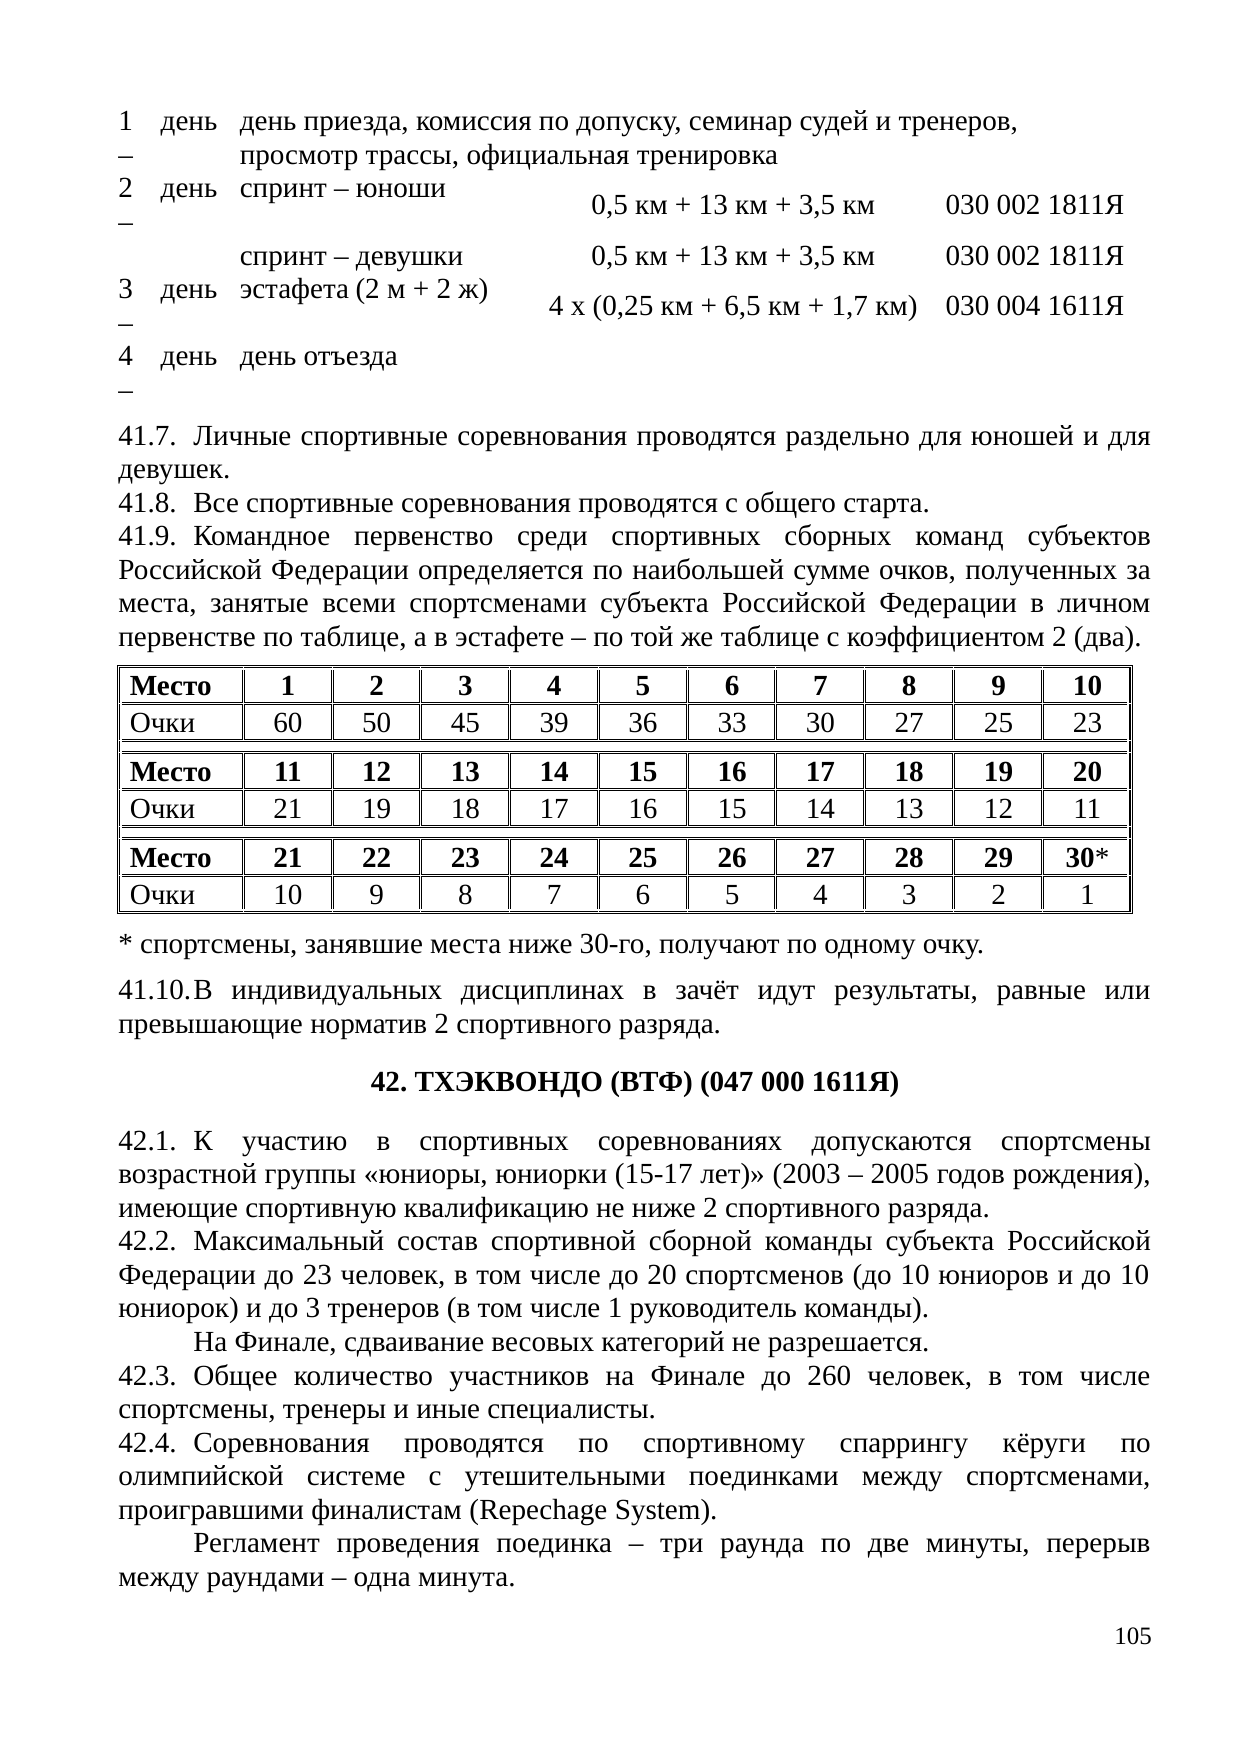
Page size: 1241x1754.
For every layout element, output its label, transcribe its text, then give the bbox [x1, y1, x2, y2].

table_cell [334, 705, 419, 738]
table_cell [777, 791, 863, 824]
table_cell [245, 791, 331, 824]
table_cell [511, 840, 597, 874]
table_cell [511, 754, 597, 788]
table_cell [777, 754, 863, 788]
text 41.10. В индивидуальных дисциплинах в зачёт идут результаты, равные или превышающие норматив 2 спортивного разряда. [118, 972, 1152, 1039]
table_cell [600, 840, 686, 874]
text 42.4. Соревнования проводятся по спортивному спаррингу кёруги по олимпийской системе с утешительными поединками между спортсменами, проигравшими финалистам (Repechage System). [118, 1425, 1152, 1525]
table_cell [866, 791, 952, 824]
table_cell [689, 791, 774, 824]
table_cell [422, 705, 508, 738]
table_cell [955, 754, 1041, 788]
subtitle 42. ТХЭКВОНДО (ВТФ) (047 000 1611Я) [118, 1064, 1152, 1098]
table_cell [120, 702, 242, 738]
text 42.3. Общее количество участников на Финале до 260 человек, в том числе спортсмены, тренеры и иные специалисты. [118, 1358, 1152, 1425]
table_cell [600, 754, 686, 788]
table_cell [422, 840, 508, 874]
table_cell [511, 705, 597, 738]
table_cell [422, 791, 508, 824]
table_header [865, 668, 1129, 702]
text 42.2. Максимальный состав спортивной сборной команды субъекта Российской Федерации до 23 человек, в том числе до 20 спортсменов (до 10 юниоров и до 10 юниорок) и до 3 тренеров (в том числе 1 руководитель команды). [118, 1223, 1152, 1324]
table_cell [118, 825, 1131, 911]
text Регламент проведения поединка – три раунда по две минуты, перерыв между раундами – одна минута. [118, 1525, 1152, 1592]
text 42.1. К участию в спортивных соревнованиях допускаются спортсмены возрастной группы «юниоры, юниорки (15-17 лет)» (2003 – 2005 годов рождения), имеющие спортивную квалификацию не ниже 2 спортивного разряда. [118, 1123, 1152, 1223]
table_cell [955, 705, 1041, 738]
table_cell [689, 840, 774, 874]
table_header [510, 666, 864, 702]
text 41.9. Командное первенство среди спортивных сборных команд субъектов Российской Федерации определяется по наибольшей сумме очков, полученных за места, занятые всеми спортсменами субъекта Российской Федерации в личном первенстве по таблице, а в эстафете – по той же таблице с коэффициентом 2 (два). [118, 518, 1152, 653]
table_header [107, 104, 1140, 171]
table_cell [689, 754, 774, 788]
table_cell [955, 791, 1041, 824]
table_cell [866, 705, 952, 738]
text * спортсмены, занявшие места ниже 30-го, получают по одному очку. [118, 926, 1152, 960]
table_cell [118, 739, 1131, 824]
text На Финале, сдваивание весовых категорий не разрешается. [118, 1324, 1152, 1358]
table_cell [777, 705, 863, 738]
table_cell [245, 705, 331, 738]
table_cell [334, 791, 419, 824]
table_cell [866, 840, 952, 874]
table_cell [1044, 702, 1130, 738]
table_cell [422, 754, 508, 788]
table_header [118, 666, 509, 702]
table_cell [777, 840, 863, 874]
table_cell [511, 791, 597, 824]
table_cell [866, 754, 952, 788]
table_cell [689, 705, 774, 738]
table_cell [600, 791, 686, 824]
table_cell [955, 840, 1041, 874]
text 41.7. Личные спортивные соревнования проводятся раздельно для юношей и для девушек. [118, 418, 1152, 485]
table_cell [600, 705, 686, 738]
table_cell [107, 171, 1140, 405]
text 41.8. Все спортивные соревнования проводятся с общего старта. [118, 485, 1152, 518]
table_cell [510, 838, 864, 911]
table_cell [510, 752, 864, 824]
